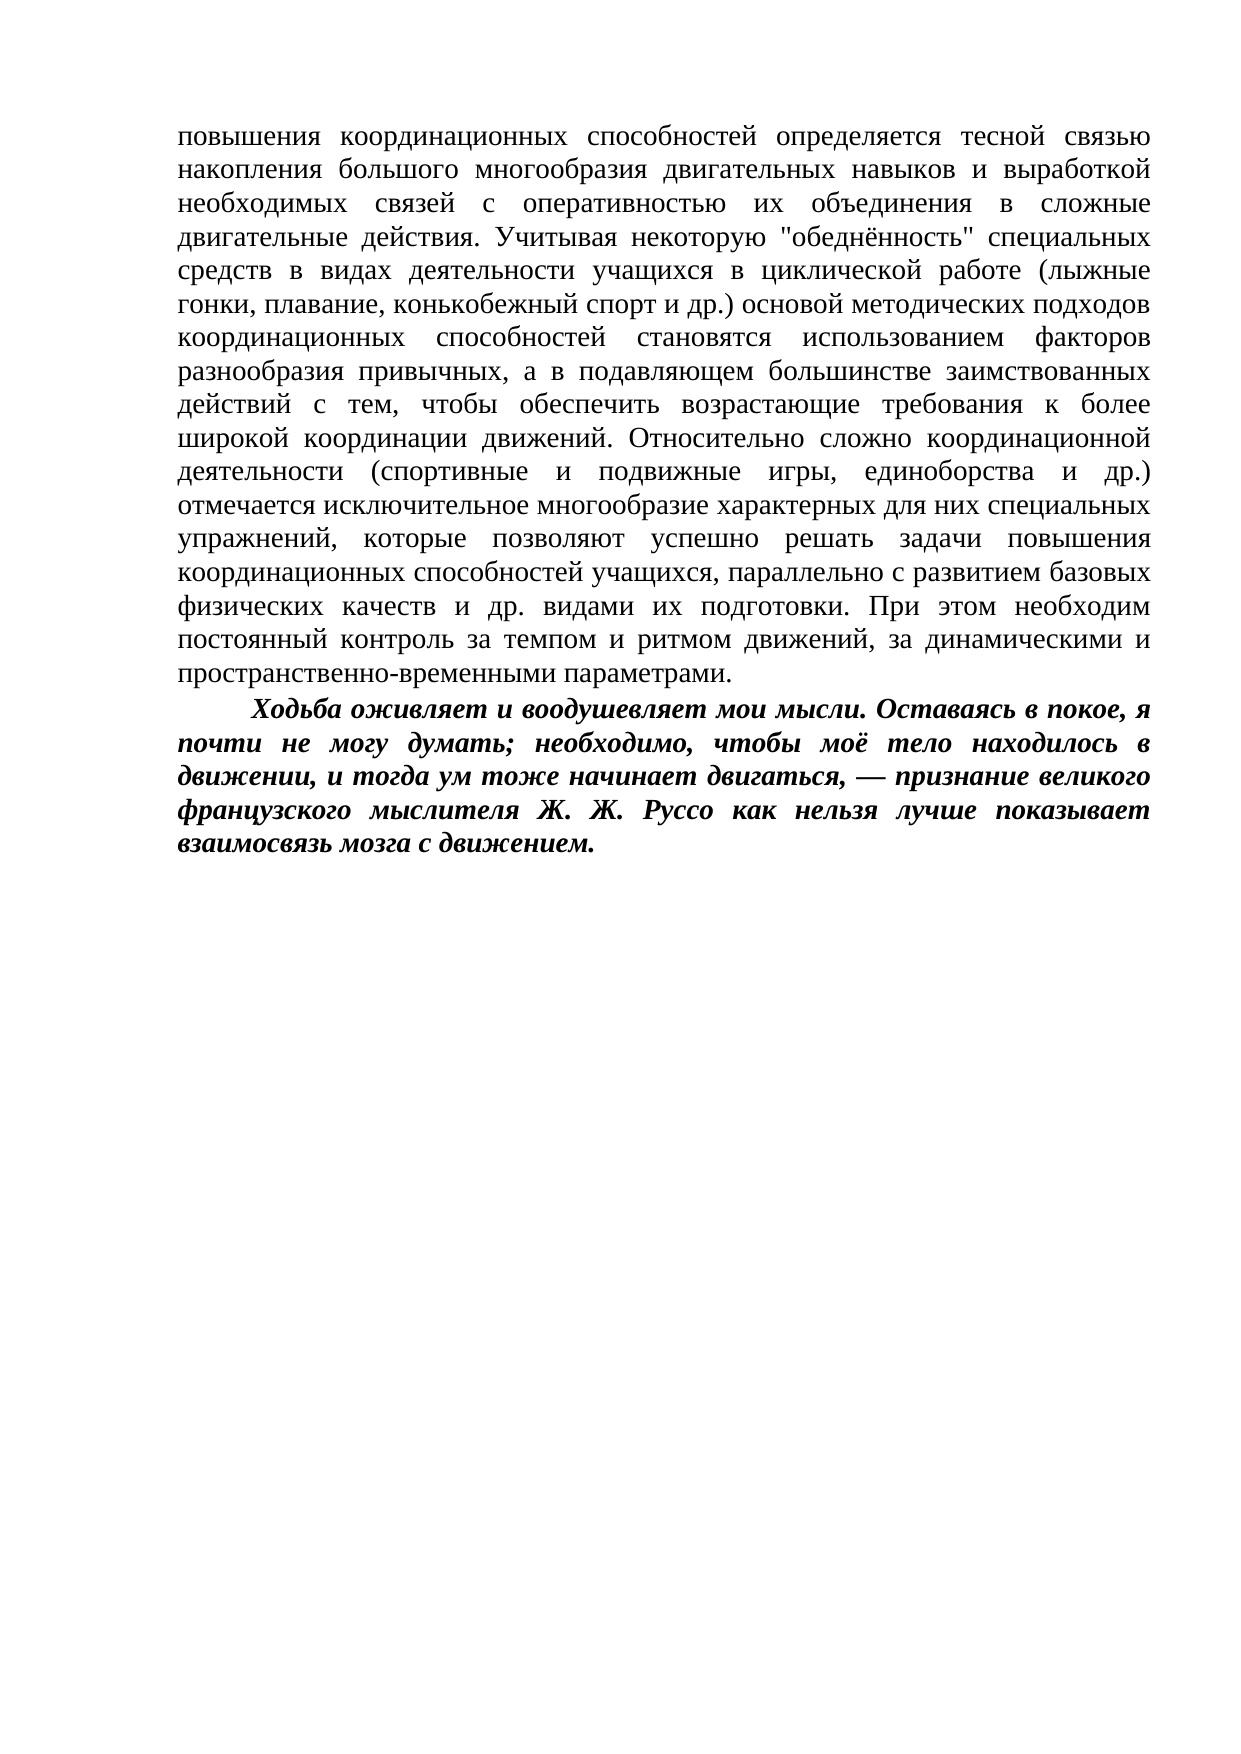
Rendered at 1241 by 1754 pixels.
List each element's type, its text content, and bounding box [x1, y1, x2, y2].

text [177, 118, 1152, 688]
text Ходьба оживляет и воодушевляет мои мысли. Оставаясь в покое, я почти не могу думать; необходимо, чтобы моё тело находилось в движении, и тогда ум тоже начинает двигаться, — признание великого французского мыслителя Ж. Ж. Руссо как нельзя лучше показывает взаимосвязь мозга с движением. [177, 691, 1152, 859]
